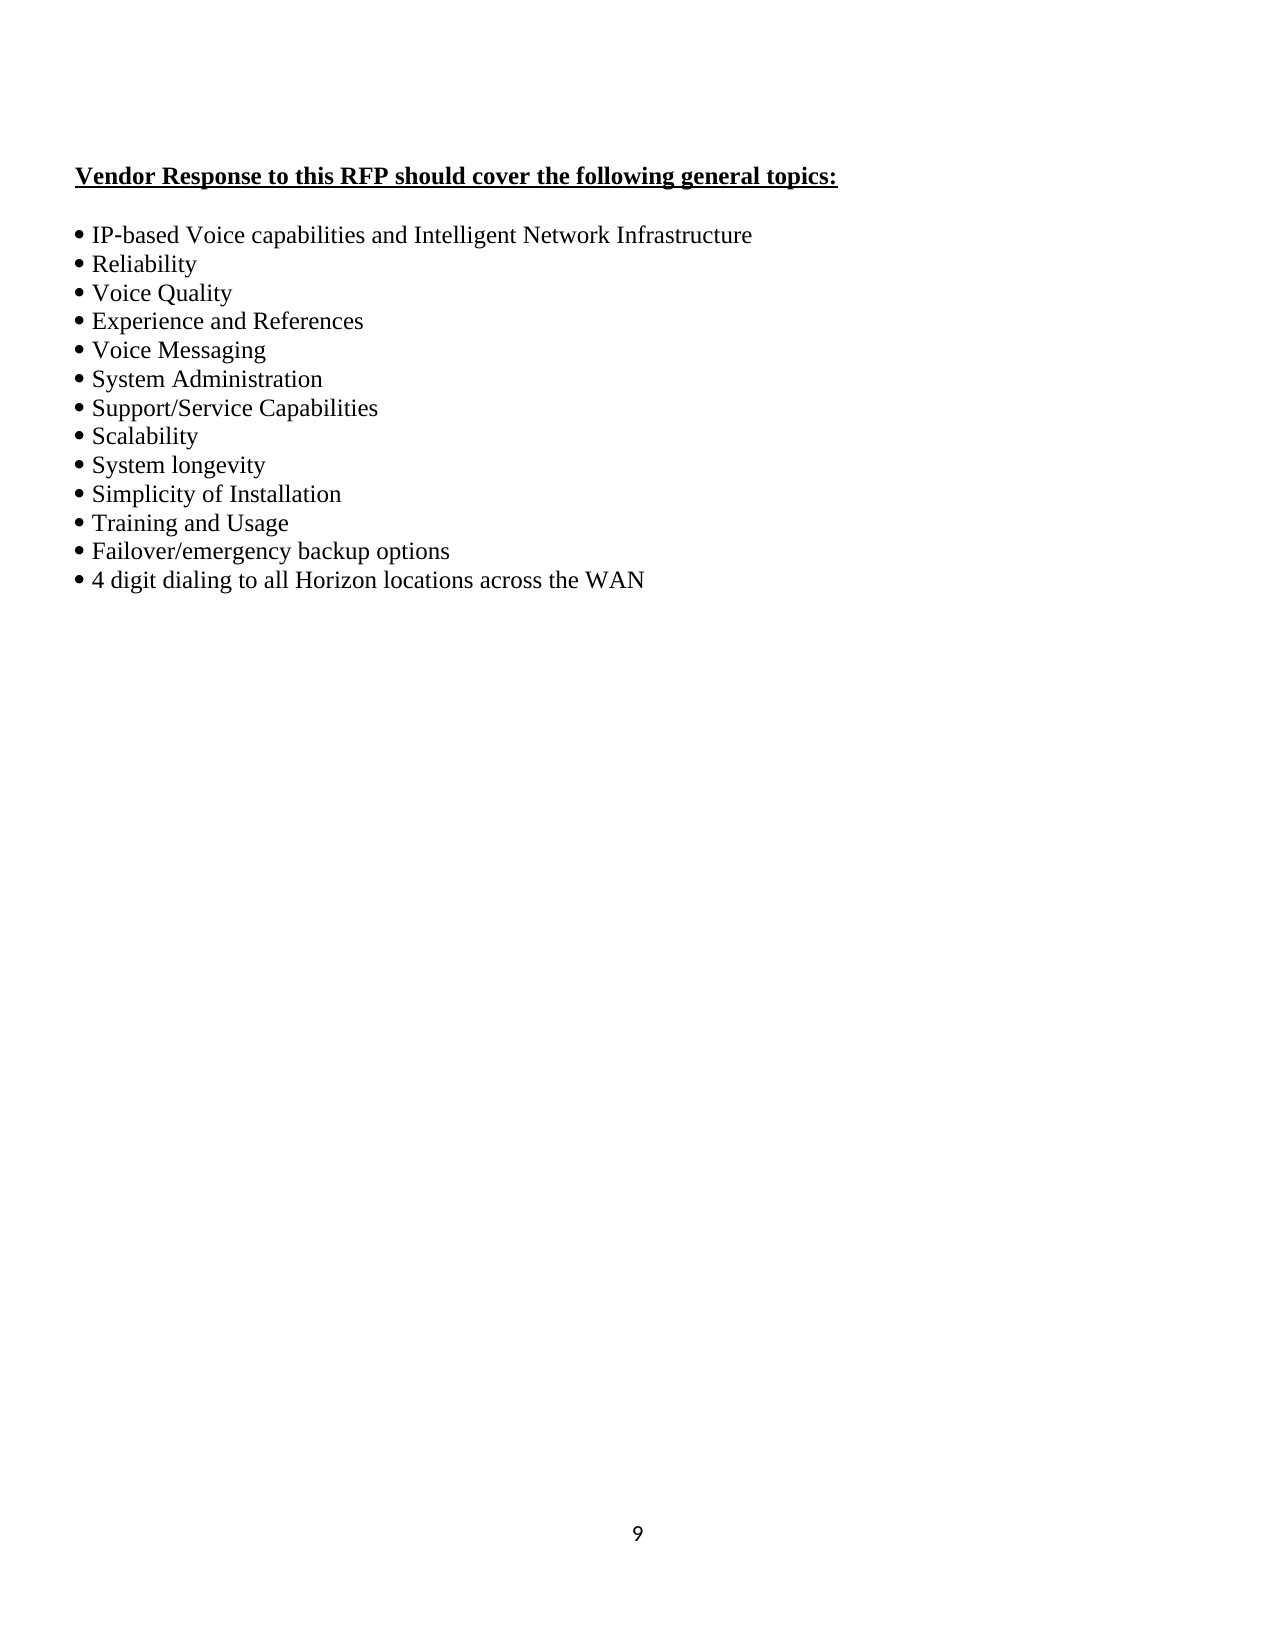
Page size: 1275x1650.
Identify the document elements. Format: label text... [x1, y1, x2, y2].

text Experience and References [75, 306, 1200, 335]
text IP‐based Voice capabilities and Intelligent Network Infrastructure [75, 219, 1200, 249]
text Simplicity of Installation [75, 479, 1200, 508]
text Support/Service Capabilities [75, 393, 1200, 421]
text Voice Messaging [75, 335, 1200, 364]
text Vendor Response to this RFP should cover the following general topics: [75, 161, 1200, 190]
text Failover/emergency backup options [75, 536, 1200, 565]
text Voice Quality [75, 278, 1200, 306]
text System Administration [75, 364, 1200, 393]
text Training and Usage [75, 508, 1200, 536]
text 4 digit dialing to all Horizon locations across the WAN [75, 565, 1200, 594]
text Reliability [75, 249, 1200, 278]
text System longevity [75, 450, 1200, 479]
text Scalability [75, 421, 1200, 450]
